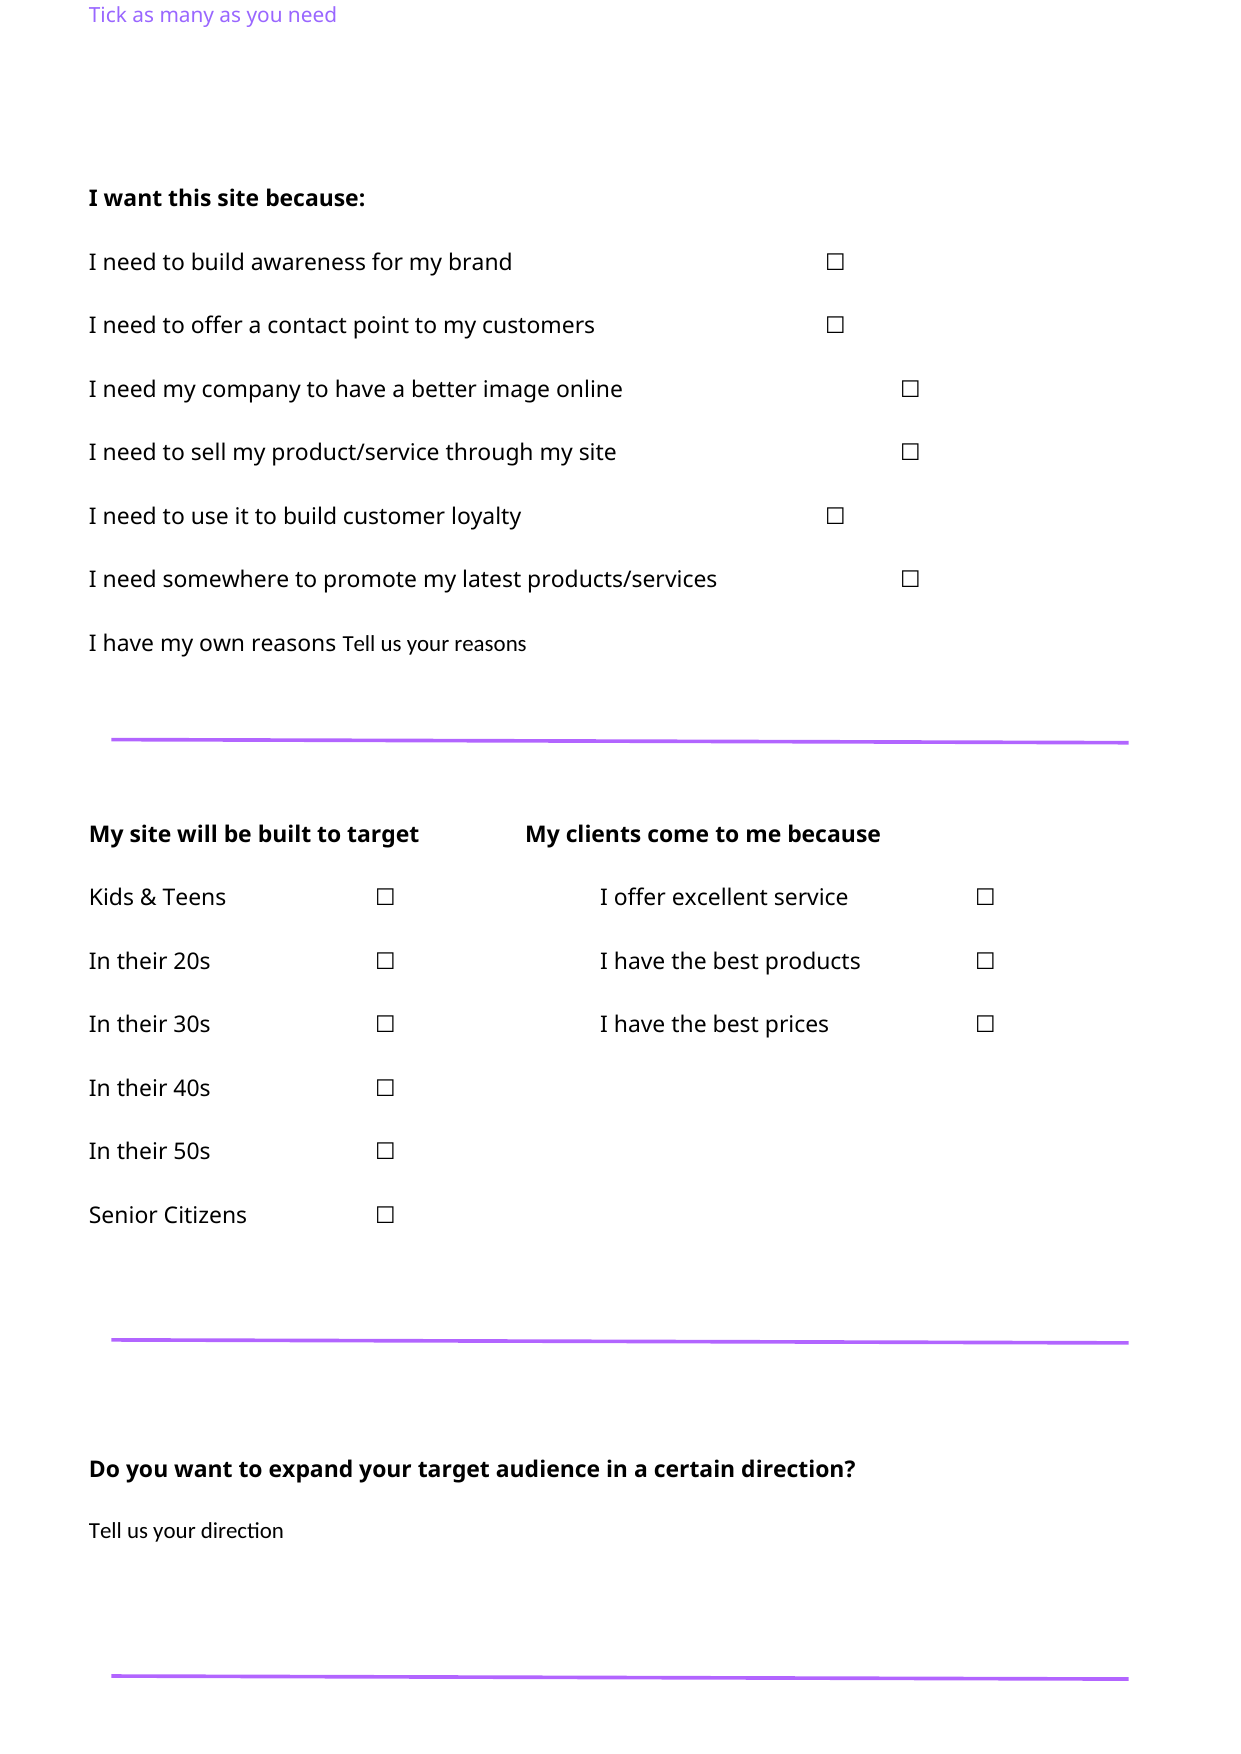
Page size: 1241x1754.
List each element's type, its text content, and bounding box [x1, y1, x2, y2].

text My site will be built to target My clients come to me because [89, 817, 1152, 849]
text In their 30s I have the best prices [89, 1008, 1152, 1039]
text I want this site because: [14, 182, 1152, 213]
text I need somewhere to promote my latest products/services [89, 563, 1152, 594]
text In their 20s I have the best products [89, 944, 1152, 976]
text I need to offer a contact point to my customers [89, 309, 1152, 340]
text Kids & Teens I offer excellent service [89, 881, 1152, 912]
text Senior Citizens [89, 1199, 1152, 1230]
text Do you want to expand your target audience in a certain direction? [89, 1453, 1152, 1484]
text I have my own reasons [89, 627, 1152, 658]
text I need to sell my product/service through my site [89, 436, 1152, 467]
text In their 50s [89, 1135, 1152, 1166]
text In their 40s [89, 1072, 1152, 1103]
text I need my company to have a better image online [89, 373, 1152, 404]
text I need to build awareness for my brand [89, 246, 1152, 277]
text I need to use it to build customer loyalty [89, 500, 1152, 531]
text Tick as many as you need [89, 0, 1152, 28]
